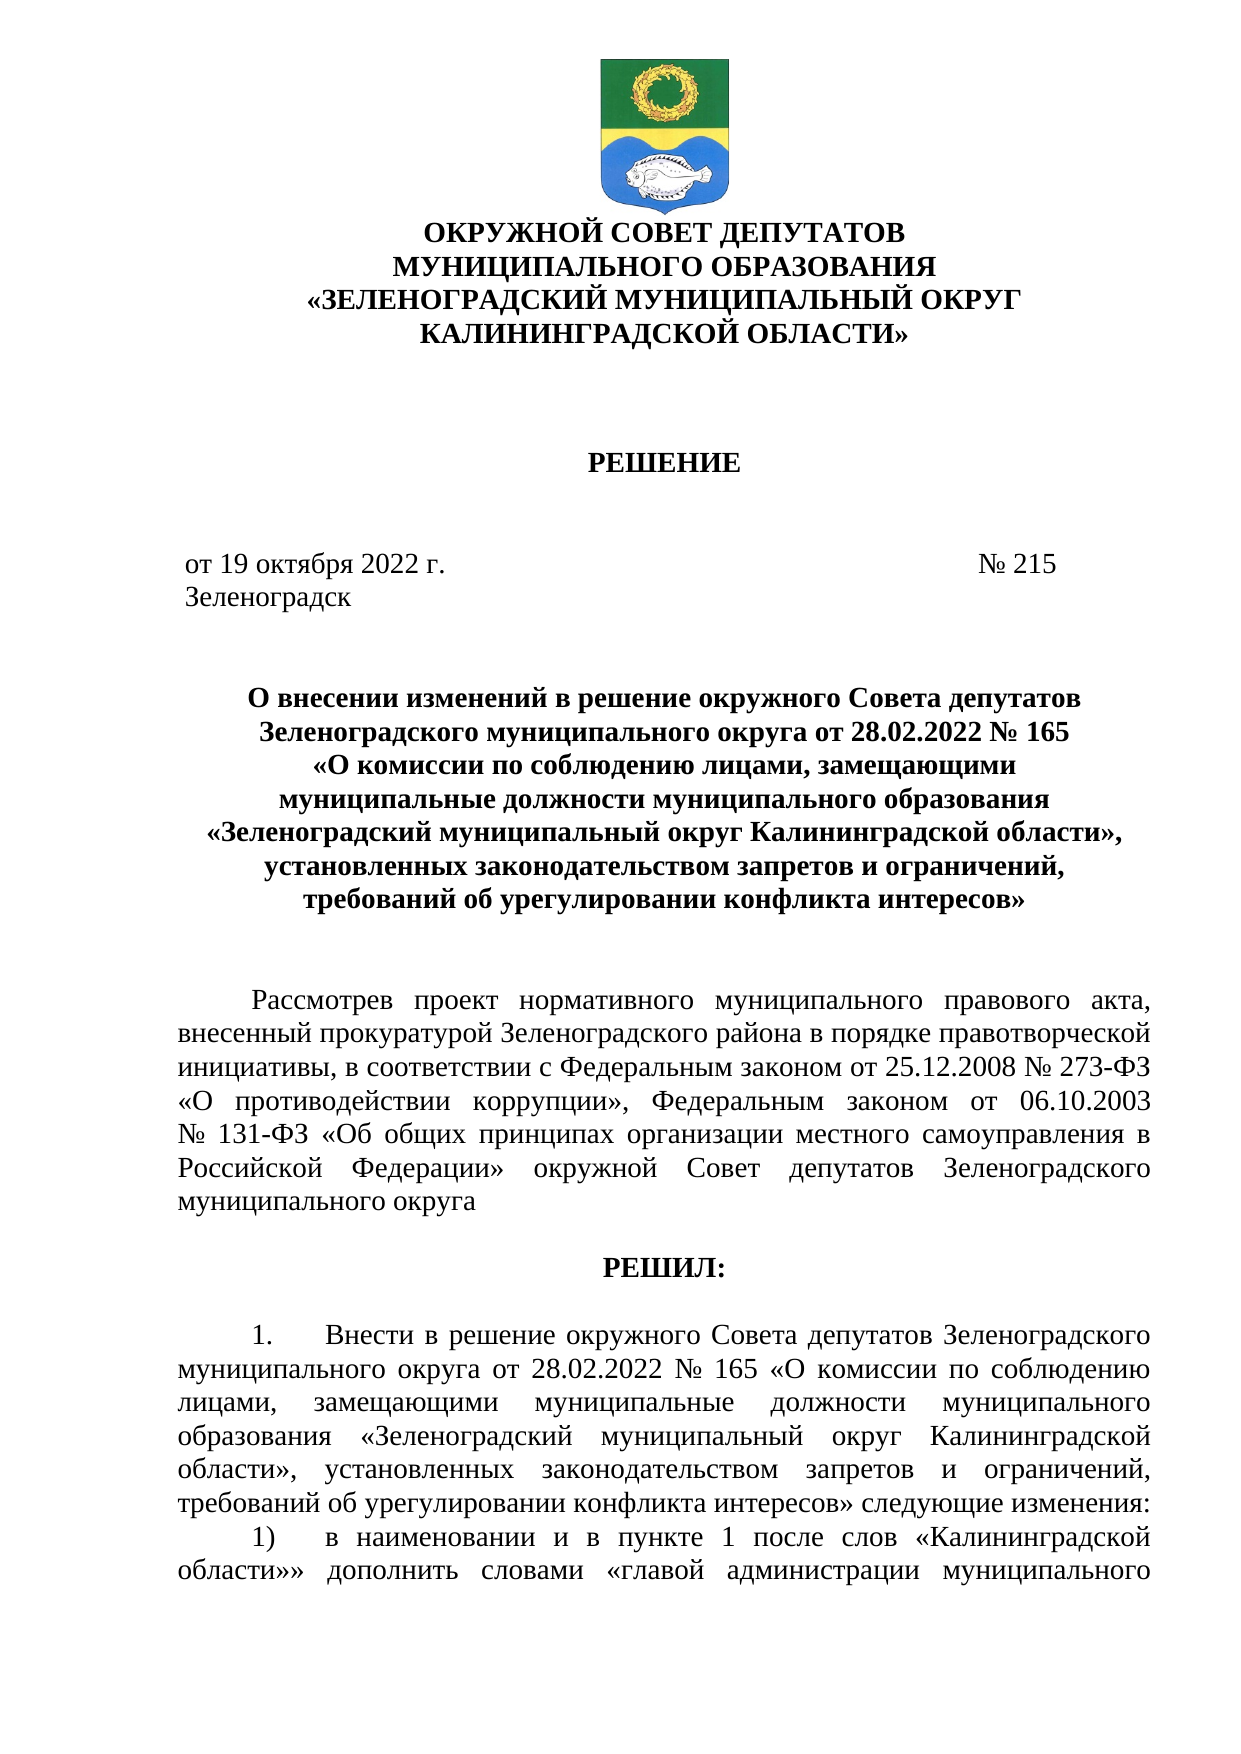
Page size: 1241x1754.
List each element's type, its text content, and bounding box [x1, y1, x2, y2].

text ОКРУЖНОЙ СОВЕТ ДЕПУТАТОВ [177, 215, 1152, 249]
text Рассмотрев проект нормативного муниципального правового акта, внесенный прокуратурой Зеленоградского района в порядке правотворческой инициативы, в соответствии с Федеральным законом от 25.12.2008 № 273-ФЗ «О противодействии коррупции», Федеральным законом от 06.10.2003 № 131-ФЗ «Об общих принципах организации местного самоуправления в Российской Федерации» окружной Совет депутатов Зеленоградского муниципального округа [177, 982, 1152, 1217]
list Внести в решение окружного Совета депутатов Зеленоградского муниципального округа от 28.02.2022 № 165 «О комиссии по соблюдению лицами, замещающими муниципальные должности муниципального образования «Зеленоградский муниципальный округ Калининградской области», установленных законодательством запретов и ограничений, требований об урегулировании конфликта интересов» следующие изменения: [177, 1317, 1152, 1519]
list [177, 1519, 1152, 1586]
text О внесении изменений в решение окружного Совета депутатов Зеленоградского муниципального округа от 28.02.2022 № 165 [177, 680, 1152, 747]
text муниципальные должности муниципального образования «Зеленоградский муниципальный округ Калининградской области», установленных законодательством запретов и ограничений, [177, 781, 1152, 881]
text от 19 октября 2022 г. № 215 [177, 546, 1152, 579]
text «О комиссии по соблюдению лицами, замещающими [177, 747, 1152, 781]
text требований об урегулировании конфликта интересов» [177, 881, 1152, 915]
text МУНИЦИПАЛЬНОГО ОБРАЗОВАНИЯ [177, 249, 1152, 282]
text РЕШЕНИЕ [177, 445, 1152, 479]
text РЕШИЛ: [177, 1250, 1152, 1284]
text КАЛИНИНГРАДСКОЙ ОБЛАСТИ» [177, 316, 1152, 349]
text Зеленоградск [177, 579, 1152, 613]
picture [599, 59, 730, 216]
text «ЗЕЛЕНОГРАДСКИЙ МУНИЦИПАЛЬНЫЙ ОКРУГ [177, 282, 1152, 316]
